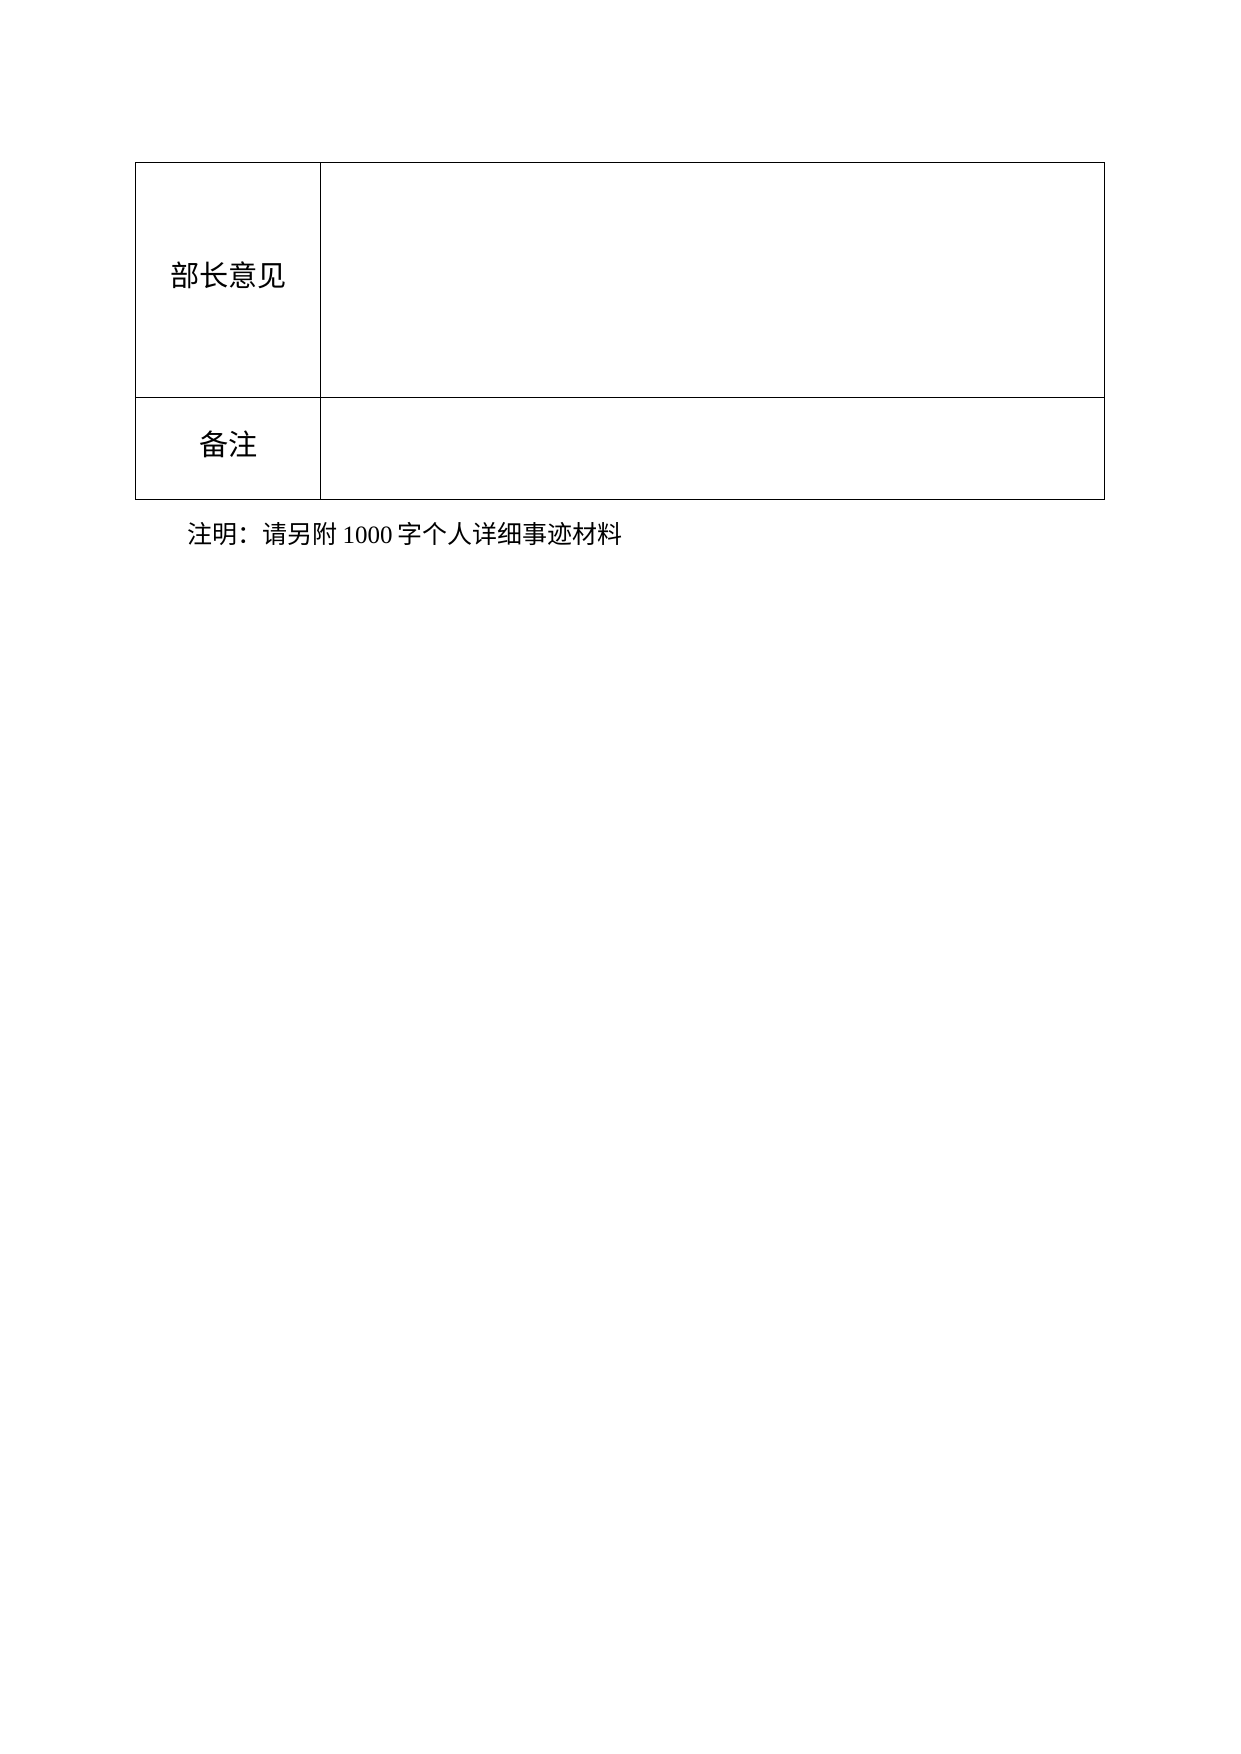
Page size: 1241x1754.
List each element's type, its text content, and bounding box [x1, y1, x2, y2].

table_cell 备注 [136, 398, 320, 499]
table_cell [321, 163, 1104, 397]
text 注明：请另附1000字个人详细事迹材料 [187, 500, 1053, 565]
table_cell 部长意见 [136, 163, 320, 397]
table_cell [321, 398, 1104, 499]
